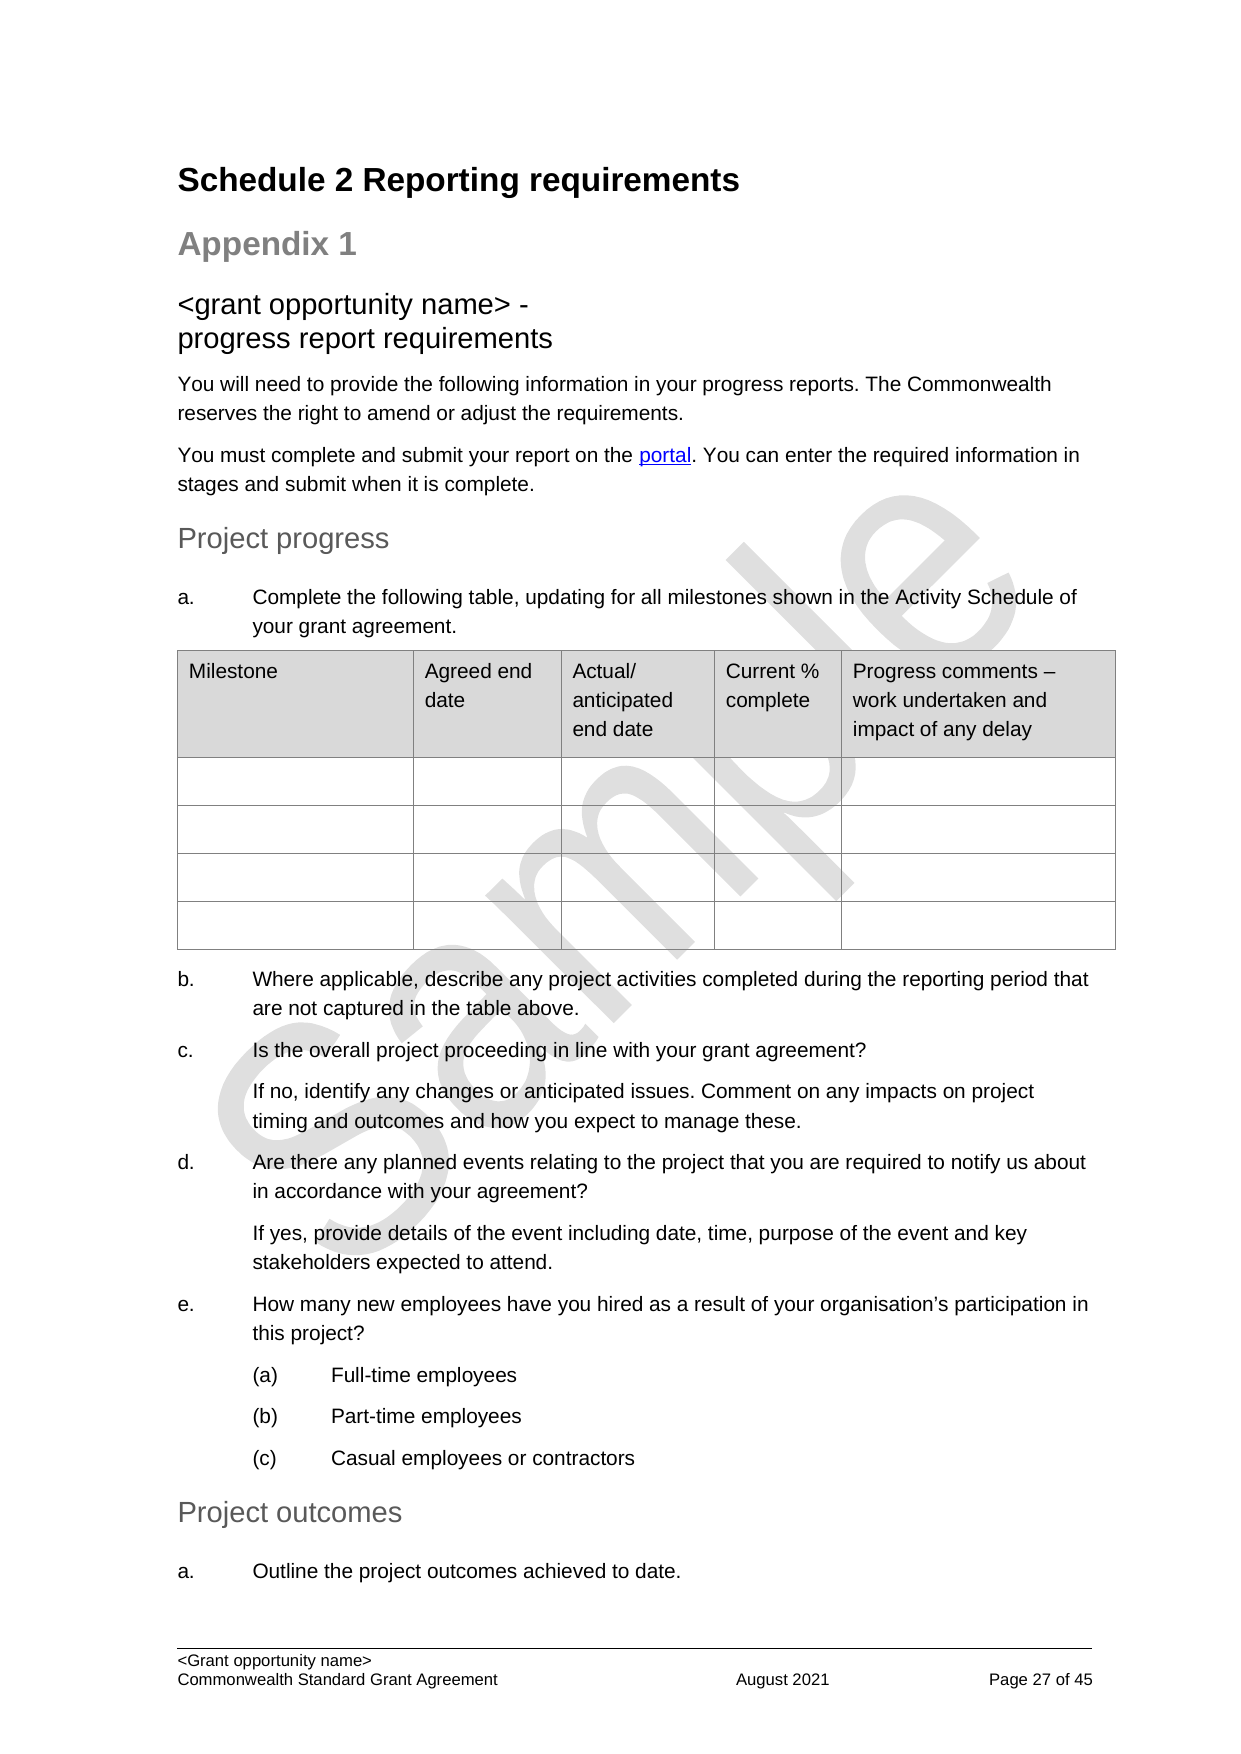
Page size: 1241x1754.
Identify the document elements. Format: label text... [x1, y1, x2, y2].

table_header Progress comments – work undertaken and impact of any delay [842, 651, 1115, 757]
table_cell [414, 902, 561, 949]
table_cell [414, 758, 561, 804]
table_cell [715, 758, 841, 804]
text You must complete and submit your report on the portal. You can enter the required information in stages and submit when it is complete. [177, 437, 1092, 496]
table_cell [715, 854, 841, 901]
text (a) Full-time employees [252, 1357, 1092, 1387]
subtitle Project progress [177, 521, 1092, 554]
list Is the overall project proceeding in line with your grant agreement? [177, 1032, 1092, 1062]
table_cell [178, 806, 413, 853]
subtitle Appendix 1 [177, 224, 1092, 262]
list Outline the project outcomes achieved to date. [177, 1553, 1092, 1583]
table_header Agreed end date [414, 651, 561, 757]
table_cell [414, 854, 561, 901]
table_cell [562, 854, 714, 901]
table_cell [715, 902, 841, 949]
table_header Milestone [178, 651, 413, 757]
text (c) Casual employees or contractors [252, 1441, 1092, 1470]
table_header Actual/ anticipated end date [562, 651, 714, 757]
table_cell [562, 806, 714, 853]
table_cell [178, 902, 413, 949]
table_cell [178, 758, 413, 804]
table_cell [842, 854, 1115, 901]
table_cell [178, 854, 413, 901]
list Are there any planned events relating to the project that you are required to notify us about in accordance with your agreement? [177, 1145, 1092, 1203]
list Complete the following table, updating for all milestones shown in the Activity Schedule of your grant agreement. [177, 579, 1092, 638]
table_cell [842, 758, 1115, 804]
table_header Current % complete [715, 651, 841, 757]
table_cell [414, 806, 561, 853]
subtitle <grant opportunity name> - progress report requirements [177, 287, 1092, 354]
table_cell [715, 806, 841, 853]
table_cell [842, 902, 1115, 949]
text If no, identify any changes or anticipated issues. Comment on any impacts on project timing and outcomes and how you expect to manage these. [252, 1074, 1092, 1132]
subtitle Project outcomes [177, 1495, 1092, 1528]
table_cell [562, 902, 714, 949]
table_cell [562, 758, 714, 804]
text If yes, provide details of the event including date, time, purpose of the event and key stakeholders expected to attend. [252, 1216, 1092, 1274]
text (b) Part-time employees [252, 1399, 1092, 1428]
text You will need to provide the following information in your progress reports. The Commonwealth reserves the right to amend or adjust the requirements. [177, 367, 1092, 425]
list How many new employees have you hired as a result of your organisation’s participation in this project? [177, 1287, 1092, 1345]
subtitle Schedule 2 Reporting requirements [177, 160, 1092, 199]
table_cell [842, 806, 1115, 853]
list Where applicable, describe any project activities completed during the reporting period that are not captured in the table above. [177, 962, 1092, 1020]
